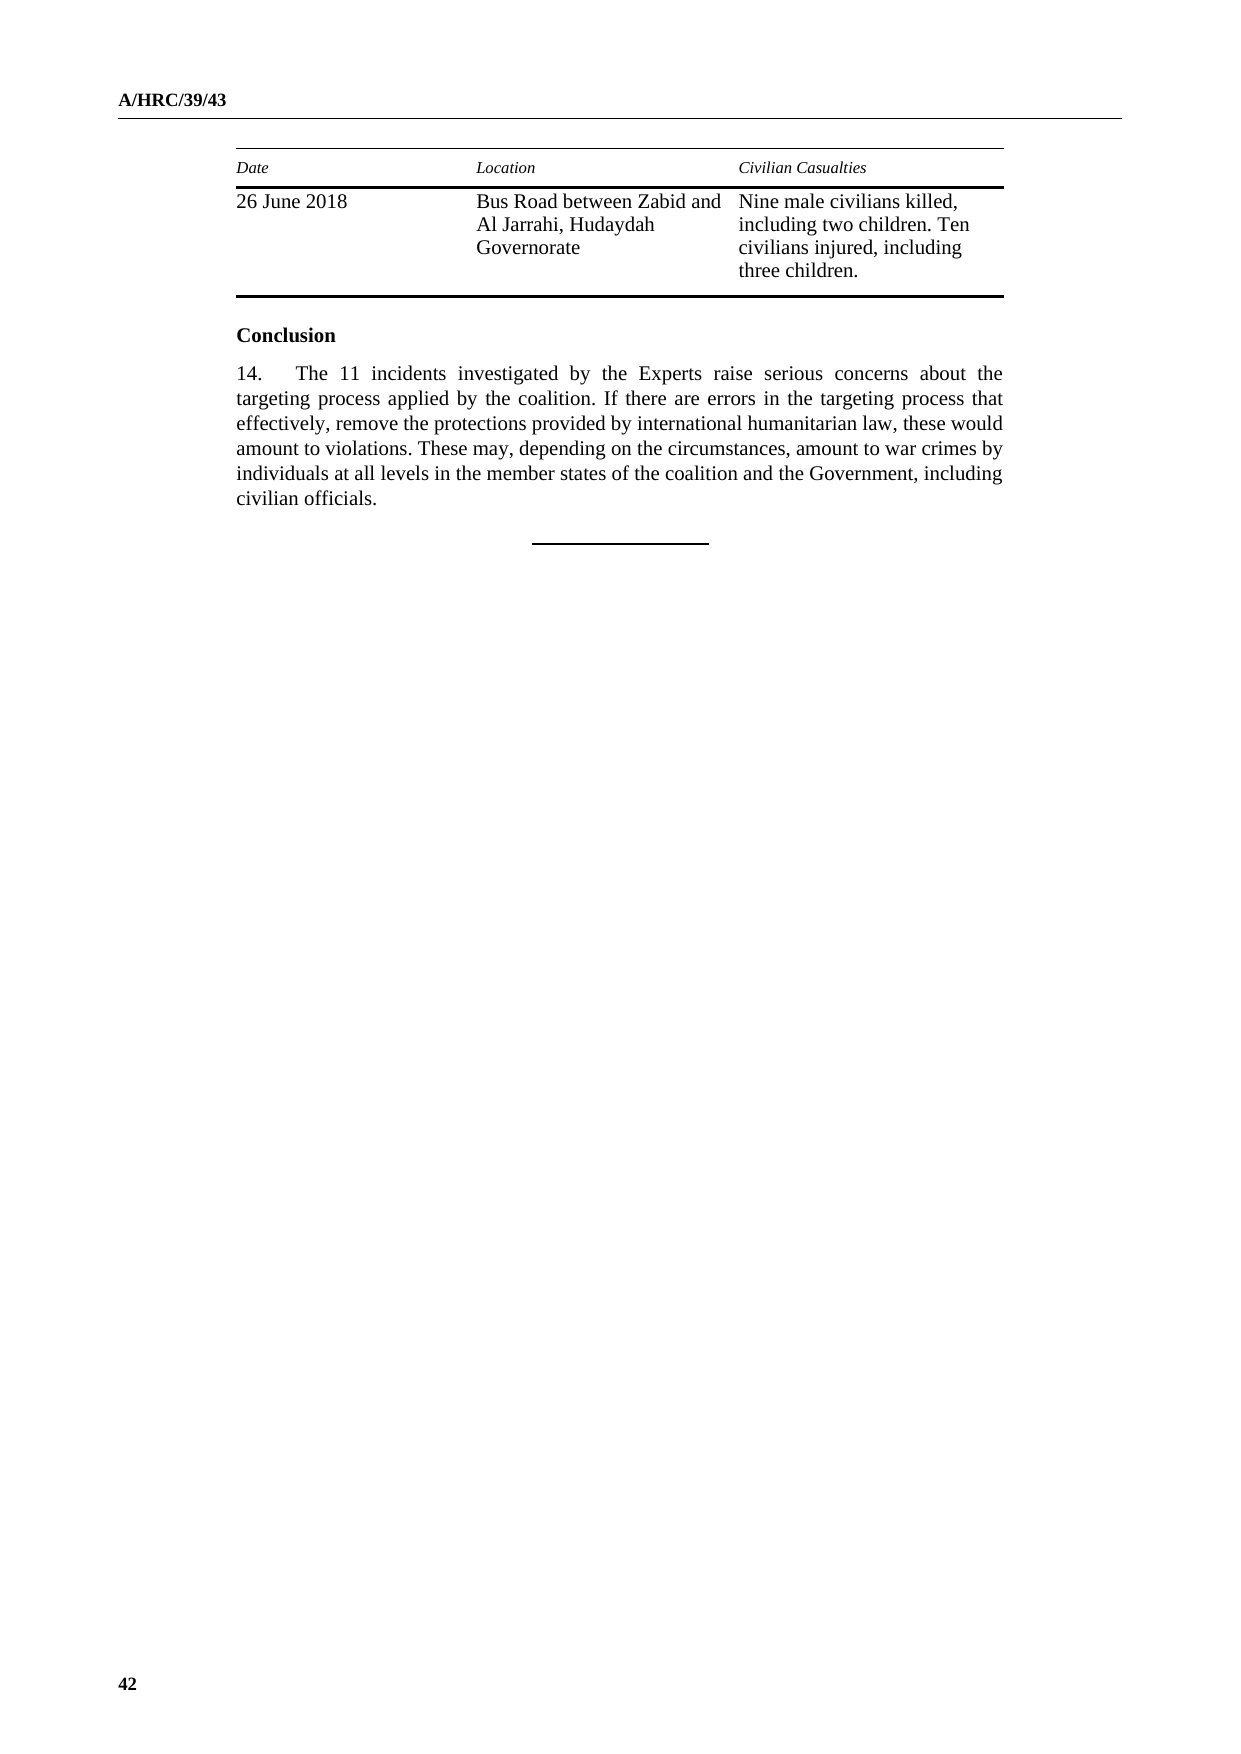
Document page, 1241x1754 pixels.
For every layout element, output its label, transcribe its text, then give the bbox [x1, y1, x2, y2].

table_header Date [236, 149, 476, 186]
table_header Civilian Casualties [738, 149, 1004, 186]
table_cell Bus Road between Zabid and Al Jarrahi, Hudaydah Governorate [476, 189, 738, 294]
table_header Location [476, 149, 738, 186]
table_cell Nine male civilians killed, including two children. Ten civilians injured, including three children. [738, 189, 1004, 294]
table_cell 26 June 2018 [236, 189, 476, 294]
text Conclusion [118, 323, 1004, 348]
text 14. The 11 incidents investigated by the Experts raise serious concerns about the targeting process applied by the coalition. If there are errors in the targeting process that effectively, remove the protections provided by international humanitarian law, these would amount to violations. These may, depending on the circumstances, amount to war crimes by individuals at all levels in the member states of the coalition and the Government, including civilian officials. [236, 360, 1004, 510]
